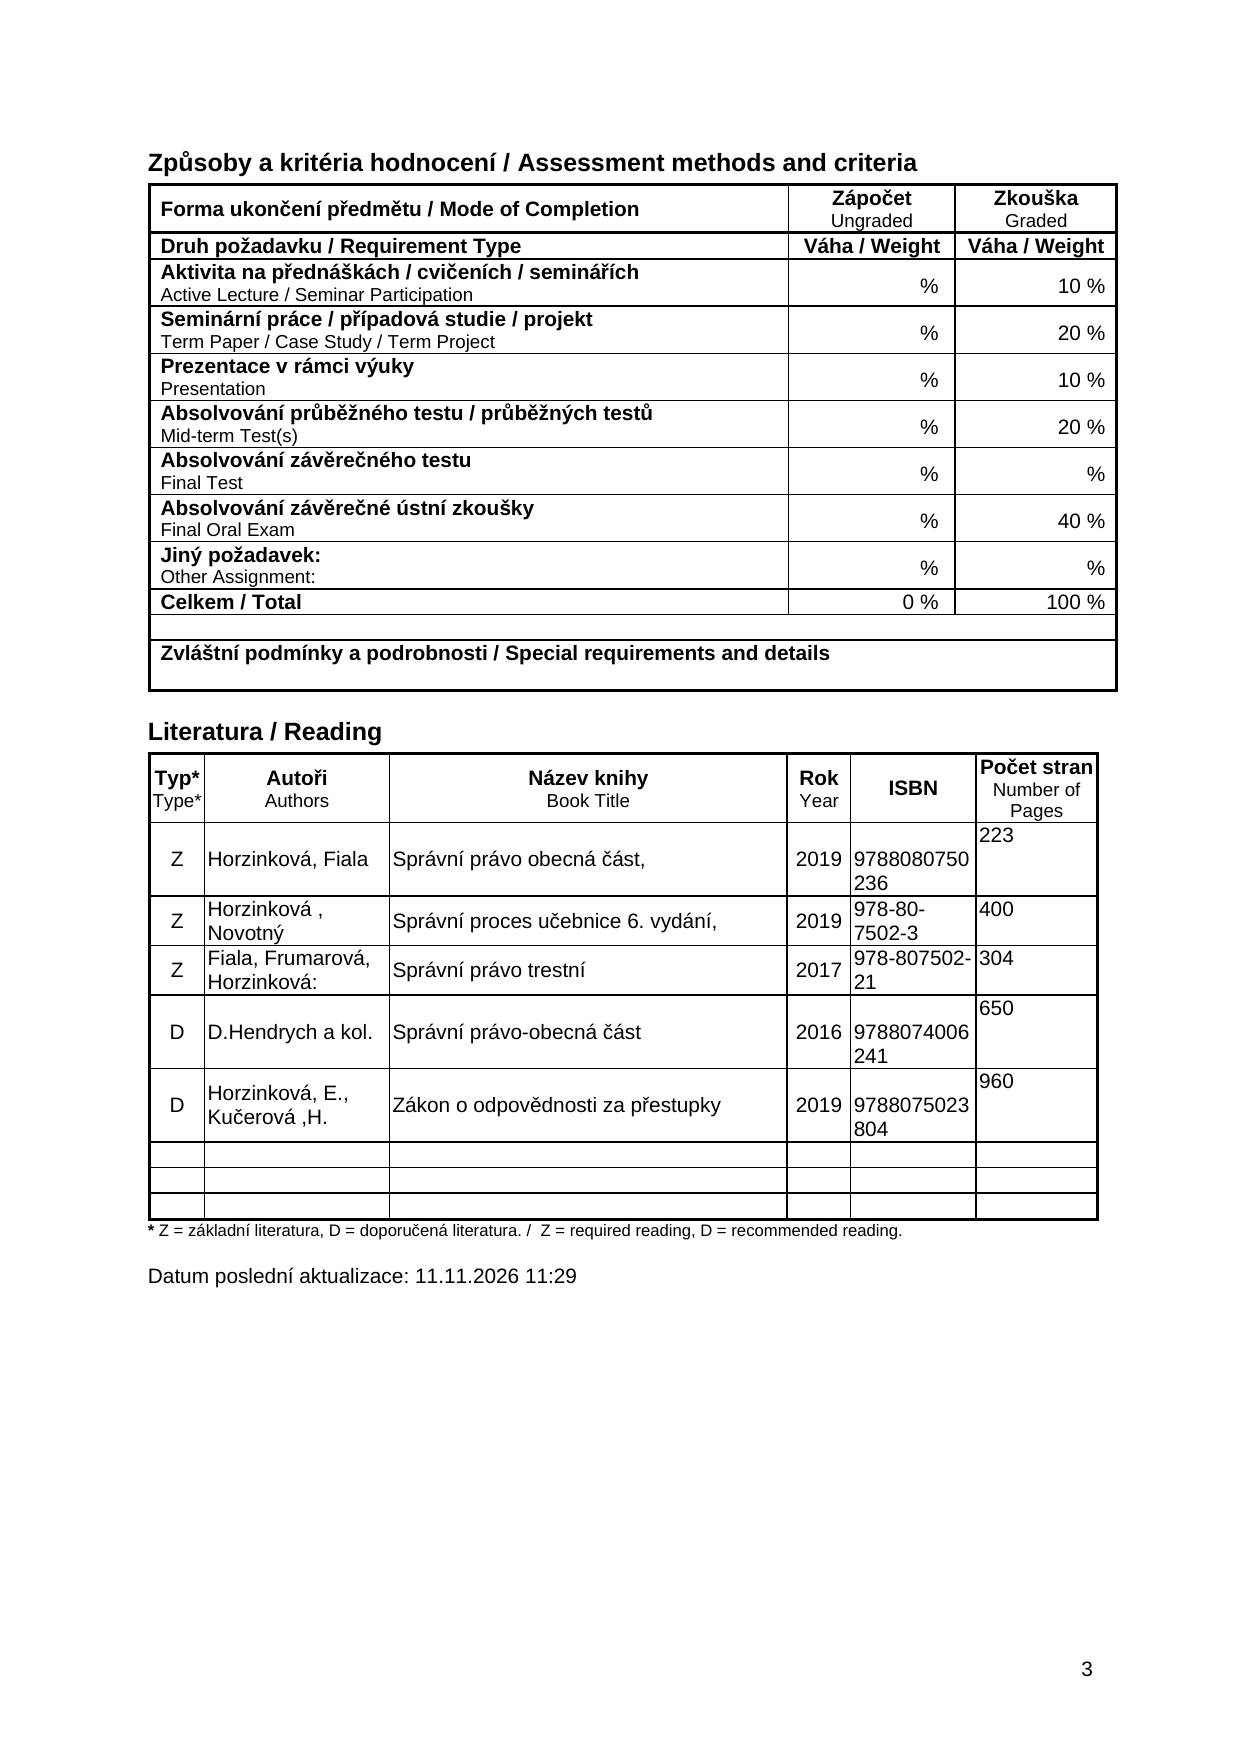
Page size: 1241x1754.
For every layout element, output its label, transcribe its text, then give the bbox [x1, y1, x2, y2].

text Datum poslední aktualizace: 9.2.2021 21:59 [148, 1264, 1093, 1288]
table_cell % [789, 260, 954, 305]
table_cell Celkem / Total [151, 590, 788, 613]
table_cell 0 % [789, 590, 954, 613]
table_cell Správní proces učebnice 6. vydání, [390, 897, 786, 945]
table_cell 9788080750236 [851, 823, 975, 895]
table_cell 2016 [788, 996, 850, 1068]
table_cell Z [151, 946, 204, 994]
table_cell 100 % [956, 590, 1115, 613]
table_cell [977, 1194, 1096, 1218]
table_cell 223 [977, 823, 1096, 895]
text * Z = základní literatura, D = doporučená literatura. / Z = required reading, D = recommended reading. [148, 1221, 1093, 1240]
table_cell % [956, 448, 1115, 494]
table_cell 304 [977, 946, 1096, 994]
table_cell [977, 1143, 1096, 1167]
table_cell [390, 1143, 786, 1167]
table_cell 978-80-7502-3 [851, 897, 975, 945]
table_cell [390, 1168, 786, 1192]
table_cell Horzinková, Fiala [205, 823, 389, 895]
table_cell Prezentace v rámci výuky Presentation [151, 354, 788, 399]
table_cell Z [151, 823, 204, 895]
table_cell 9788074006241 [851, 996, 975, 1068]
table_cell % [789, 354, 954, 399]
table_header Počet stran Number of Pages [977, 755, 1096, 822]
table_cell [977, 1168, 1096, 1192]
table_cell Absolvování závěrečné ústní zkoušky Final Oral Exam [151, 495, 788, 541]
table_cell Váha / Weight [789, 234, 954, 258]
table_header Rok Year [788, 755, 850, 822]
table_cell Zvláštní podmínky a podrobnosti / Special requirements and details [151, 641, 1115, 688]
table_cell [151, 1194, 204, 1218]
table_cell [851, 1143, 975, 1167]
table_cell % [956, 542, 1115, 588]
table_header Autoři Authors [205, 755, 389, 822]
table_cell [788, 1143, 850, 1167]
table_cell 40 % [956, 495, 1115, 541]
table_cell 9788075023804 [851, 1069, 975, 1141]
table_header Název knihy Book Title [390, 755, 786, 822]
table_cell 978-807502-21 [851, 946, 975, 994]
table_cell D [151, 1069, 204, 1141]
table_cell [851, 1168, 975, 1192]
table_cell Správní právo obecná část, [390, 823, 786, 895]
table_cell Druh požadavku / Requirement Type [151, 234, 788, 258]
table_cell D.Hendrych a kol. [205, 996, 389, 1068]
table_cell [151, 1143, 204, 1167]
table_header Zkouška Graded [956, 186, 1115, 231]
table_cell Správní právo trestní [390, 946, 786, 994]
table_cell [151, 615, 1115, 639]
table_cell 10 % [956, 354, 1115, 399]
table_cell 650 [977, 996, 1096, 1068]
table_cell [205, 1194, 389, 1218]
table_cell 2019 [788, 1069, 850, 1141]
table_cell [788, 1194, 850, 1218]
table_cell % [789, 307, 954, 352]
table_cell 10 % [956, 260, 1115, 305]
table_cell Horzinková, E., Kučerová ,H. [205, 1069, 389, 1141]
table_cell 20 % [956, 307, 1115, 352]
table_cell 2019 [788, 823, 850, 895]
table_cell [788, 1168, 850, 1192]
table_cell Absolvování závěrečného testu Final Test [151, 448, 788, 494]
table_cell % [789, 542, 954, 588]
table_cell 2017 [788, 946, 850, 994]
table_cell [851, 1194, 975, 1218]
table_cell [205, 1143, 389, 1167]
table_cell 400 [977, 897, 1096, 945]
table_cell Zákon o odpovědnosti za přestupky [390, 1069, 786, 1141]
table_cell 960 [977, 1069, 1096, 1141]
table_cell Absolvování průběžného testu / průběžných testů Mid-term Test(s) [151, 401, 788, 447]
table_cell Aktivita na přednáškách / cvičeních / seminářích Active Lecture / Seminar Participation [151, 260, 788, 305]
table_cell Jiný požadavek: (stručný popis) Other Assignment: [151, 542, 788, 588]
table_cell % [789, 401, 954, 447]
table_header Typ* Type* [151, 755, 204, 822]
table_cell [390, 1194, 786, 1218]
table_cell 20 % [956, 401, 1115, 447]
table_cell [151, 1168, 204, 1192]
table_header ISBN [851, 755, 975, 822]
table_cell Z [151, 897, 204, 945]
table_cell % [789, 495, 954, 541]
table_cell 2019 [788, 897, 850, 945]
table_cell D [151, 996, 204, 1068]
table_cell Správní právo-obecná část [390, 996, 786, 1068]
table_cell Fiala, Frumarová, Horzinková: [205, 946, 389, 994]
table_cell Seminární práce / případová studie / projekt Term Paper / Case Study / Term Project [151, 307, 788, 352]
table_cell Váha / Weight [956, 234, 1115, 258]
table_cell Horzinková , Novotný [205, 897, 389, 945]
table_header Forma ukončení předmětu / Mode of Completion [151, 186, 788, 231]
text Způsoby a kritéria hodnocení / Assessment methods and criteria [148, 148, 1093, 176]
table_cell % [789, 448, 954, 494]
text Literatura / Reading [148, 717, 1093, 745]
table_cell [205, 1168, 389, 1192]
table_header Zápočet Ungraded [789, 186, 954, 231]
